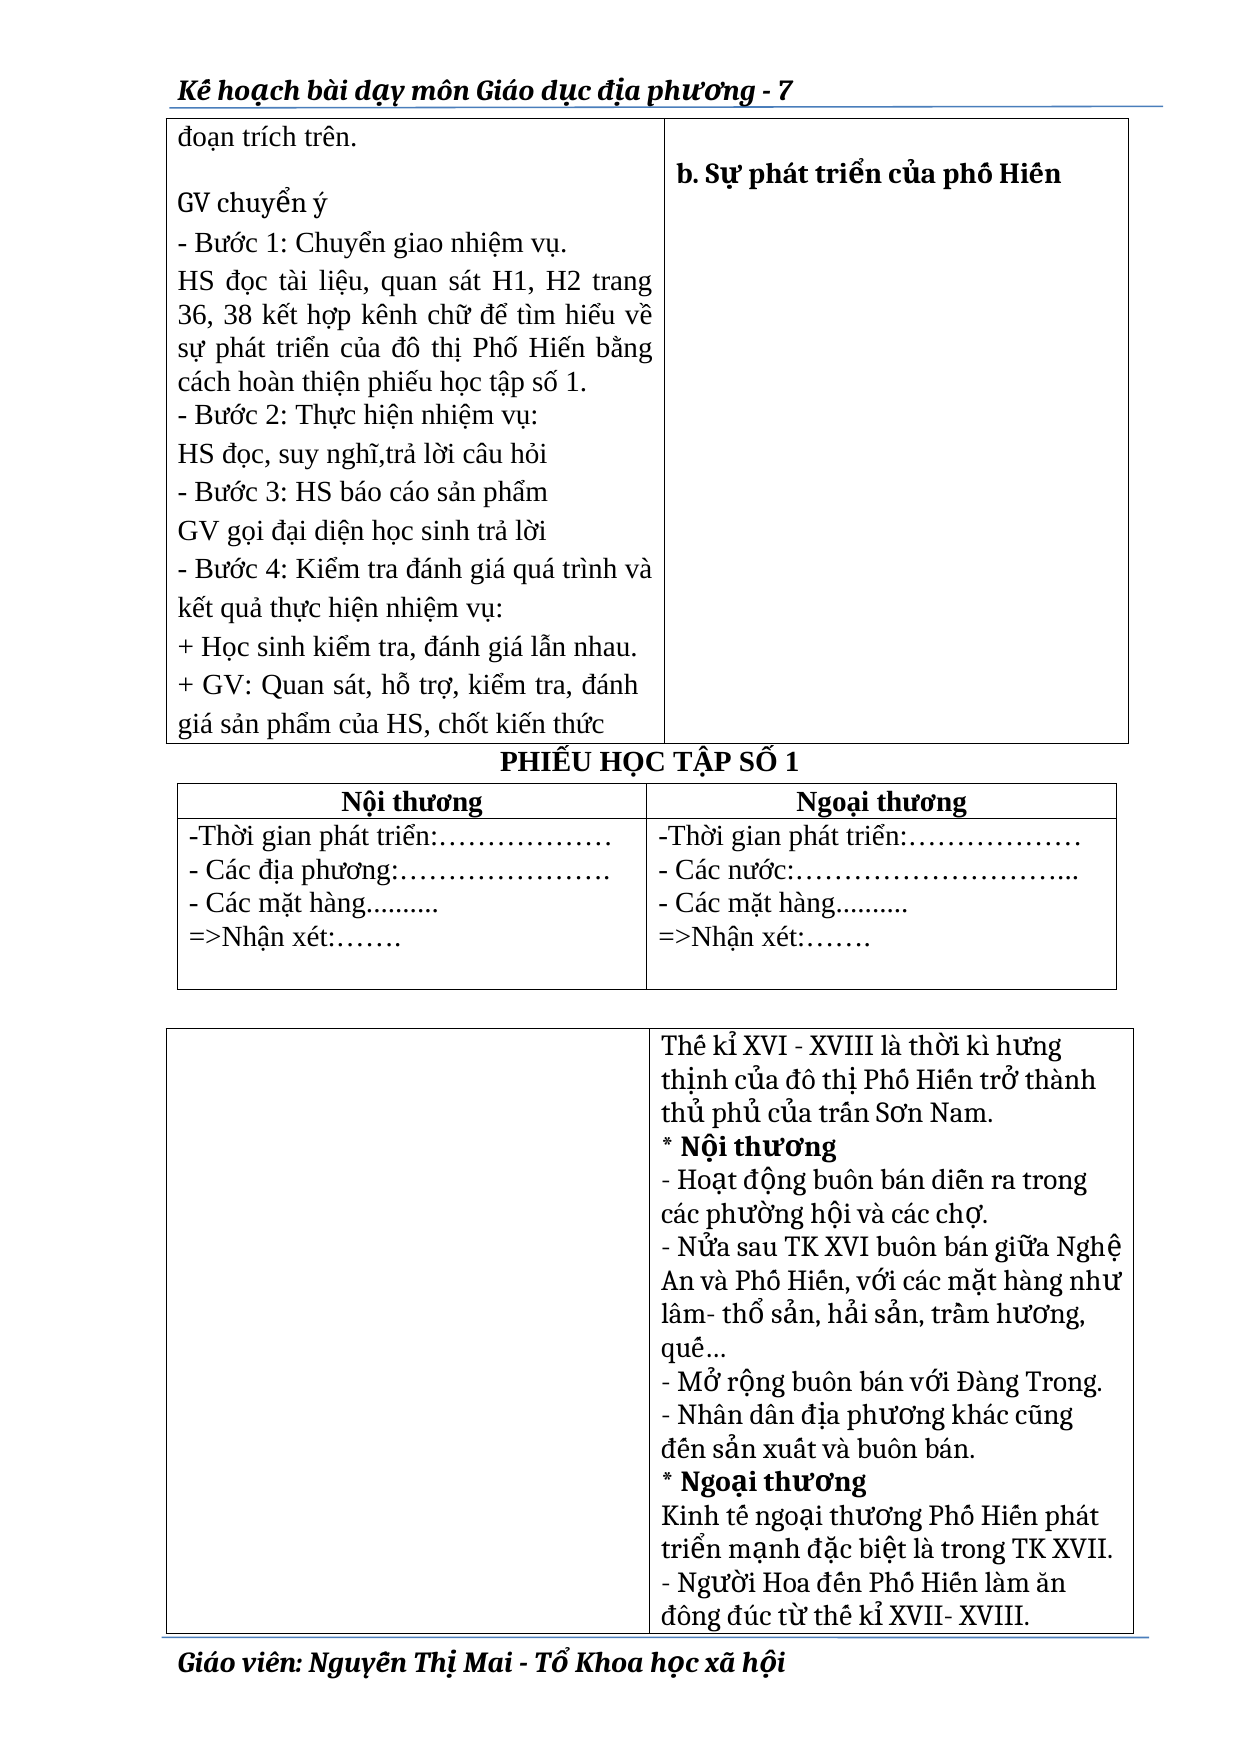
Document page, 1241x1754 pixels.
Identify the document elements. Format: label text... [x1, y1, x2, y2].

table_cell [167, 119, 664, 743]
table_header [650, 1029, 1133, 1633]
subtitle PHIẾU HỌC TẬP SỐ 1 [177, 744, 1122, 778]
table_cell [665, 119, 1128, 743]
table_cell -Thời gian phát triển:……………… - Các địa phương:…………………. - Các mặt hàng.......... =>Nhận xét:……. [178, 819, 646, 989]
table_header Nội thương [178, 784, 646, 817]
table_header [167, 1029, 649, 1633]
table_cell -Thời gian phát triển:……………… - Các nước:………………………... - Các mặt hàng.......... =>Nhận xét:……. [647, 819, 1116, 989]
table_header Ngoại thương [647, 784, 1116, 817]
